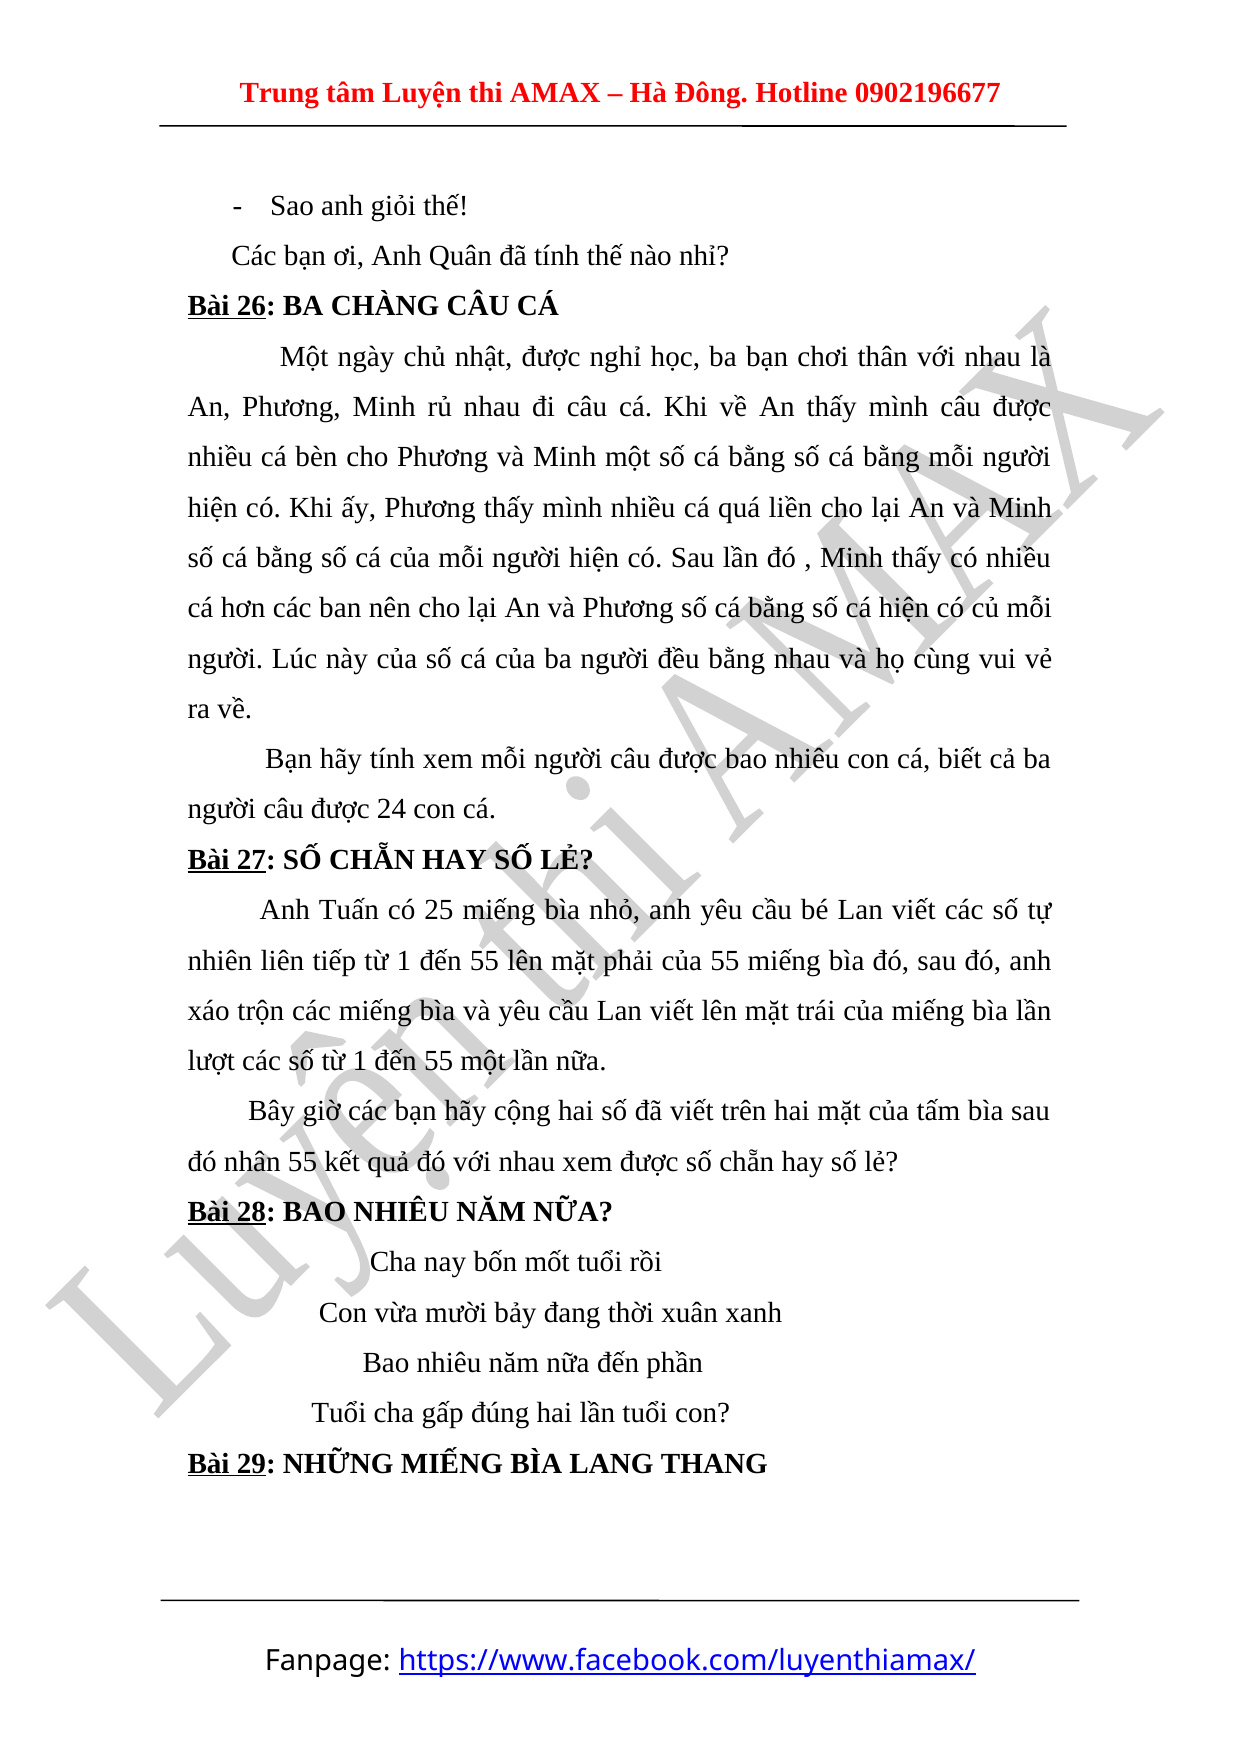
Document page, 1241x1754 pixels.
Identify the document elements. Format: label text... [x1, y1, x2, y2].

text Bao nhiêu năm nữa đến phần [187, 1345, 1053, 1379]
text Bài 29: NHỮNG MIẾNG BÌA LANG THANG [187, 1446, 1053, 1479]
text Một ngày chủ nhật, được nghỉ học, ba bạn chơi thân với nhau là An, Phương, Minh rủ nhau đi câu cá. Khi về An thấy mình câu được nhiều cá bèn cho Phương và Minh một số cá bằng số cá bằng mỗi người hiện có. Khi ấy, Phương thấy mình nhiều cá quá liền cho lại An và Minh số cá bằng số cá của mỗi người hiện có. Sau lần đó , Minh thấy có nhiều cá hơn các ban nên cho lại An và Phương số cá bằng số cá hiện có củ mỗi người. Lúc này của số cá của ba người đều bằng nhau và họ cùng vui vẻ ra về. [187, 339, 1053, 724]
text Cha nay bốn mốt tuổi rồi [187, 1244, 1053, 1278]
text Bài 27: SỐ CHẴN HAY SỐ LẺ? [187, 842, 1053, 876]
text Con vừa mười bảy đang thời xuân xanh [187, 1295, 1053, 1328]
text Anh Tuấn có 25 miếng bìa nhỏ, anh yêu cầu bé Lan viết các số tự nhiên liên tiếp từ 1 đến 55 lên mặt phải của 55 miếng bìa đó, sau đó, anh xáo trộn các miếng bìa và yêu cầu Lan viết lên mặt trái của miếng bìa lần lượt các số từ 1 đến 55 một lần nữa. [187, 892, 1053, 1077]
text Các bạn ơi, Anh Quân đã tính thế nào nhỉ? [187, 238, 1053, 272]
text Bây giờ các bạn hãy cộng hai số đã viết trên hai mặt của tấm bìa sau đó nhân 55 kết quả đó với nhau xem được số chẵn hay số lẻ? [187, 1093, 1053, 1177]
text Bài 28: BAO NHIÊU NĂM NỮA? [187, 1194, 1053, 1228]
text Tuổi cha gấp đúng hai lần tuổi con? [187, 1395, 1053, 1429]
text Bài 26: BA CHÀNG CÂU CÁ [187, 288, 1053, 322]
list Sao anh giỏi thế! [232, 188, 1053, 221]
text Bạn hãy tính xem mỗi người câu được bao nhiêu con cá, biết cả ba người câu được 24 con cá. [187, 741, 1053, 825]
